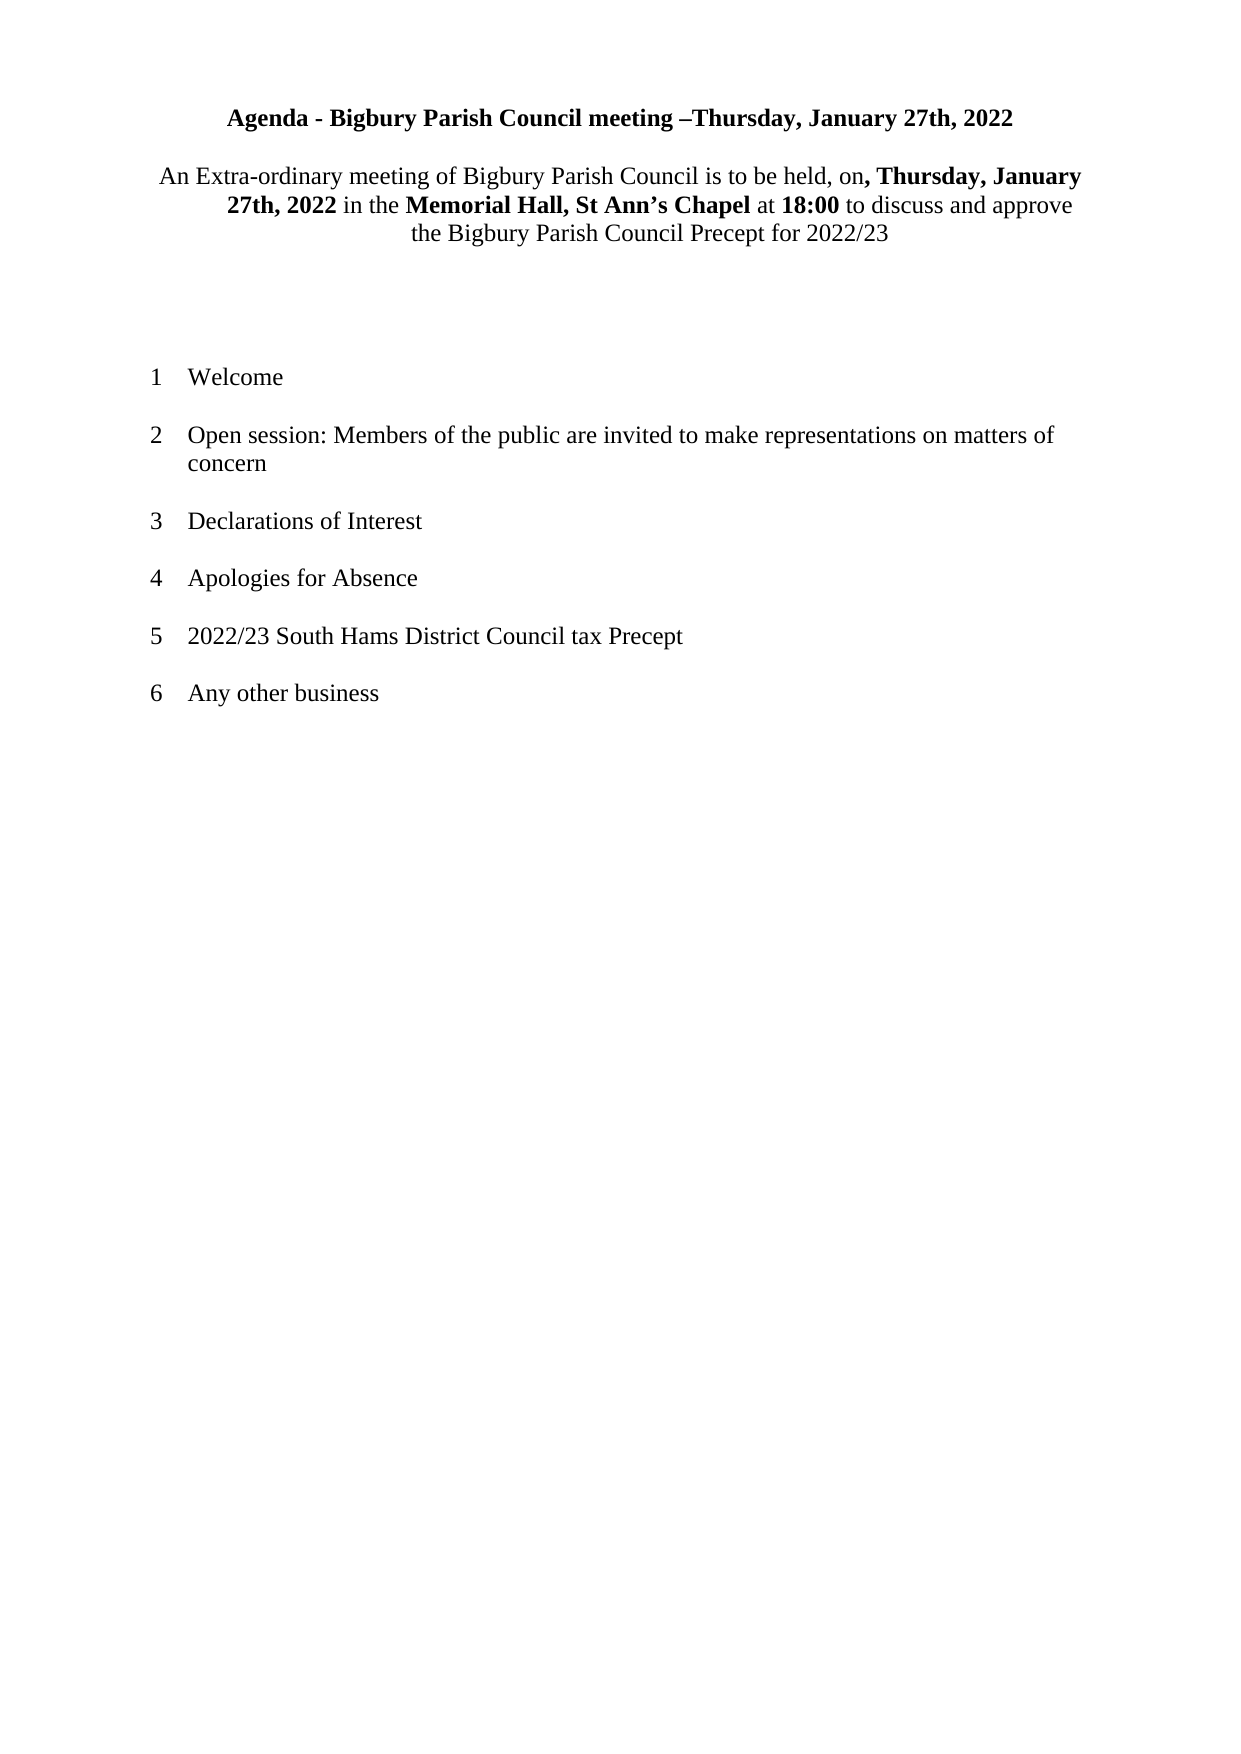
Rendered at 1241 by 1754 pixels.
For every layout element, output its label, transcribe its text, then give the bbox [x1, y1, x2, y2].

text 1 Welcome [150, 362, 1090, 391]
text Agenda - Bigbury Parish Council meeting –Thursday, January 27th, 2022 [150, 103, 1090, 132]
text 2 Open session: Members of the public are invited to make representations on matters of [150, 420, 1090, 448]
text An Extra-ordinary meeting of Bigbury Parish Council is to be held, on, Thursday, January 27th, 2022 in the Memorial Hall, St Ann’s Chapel at 18:00 to discuss and approve the Bigbury Parish Council Precept for 2022/23 [150, 161, 1090, 247]
text 4 Apologies for Absence [150, 563, 1090, 592]
text 3 Declarations of Interest [150, 506, 1090, 535]
text 5 2022/23 South Hams District Council tax Precept [150, 621, 1090, 650]
text 6 Any other business [150, 678, 1090, 707]
text concern [150, 448, 1090, 477]
